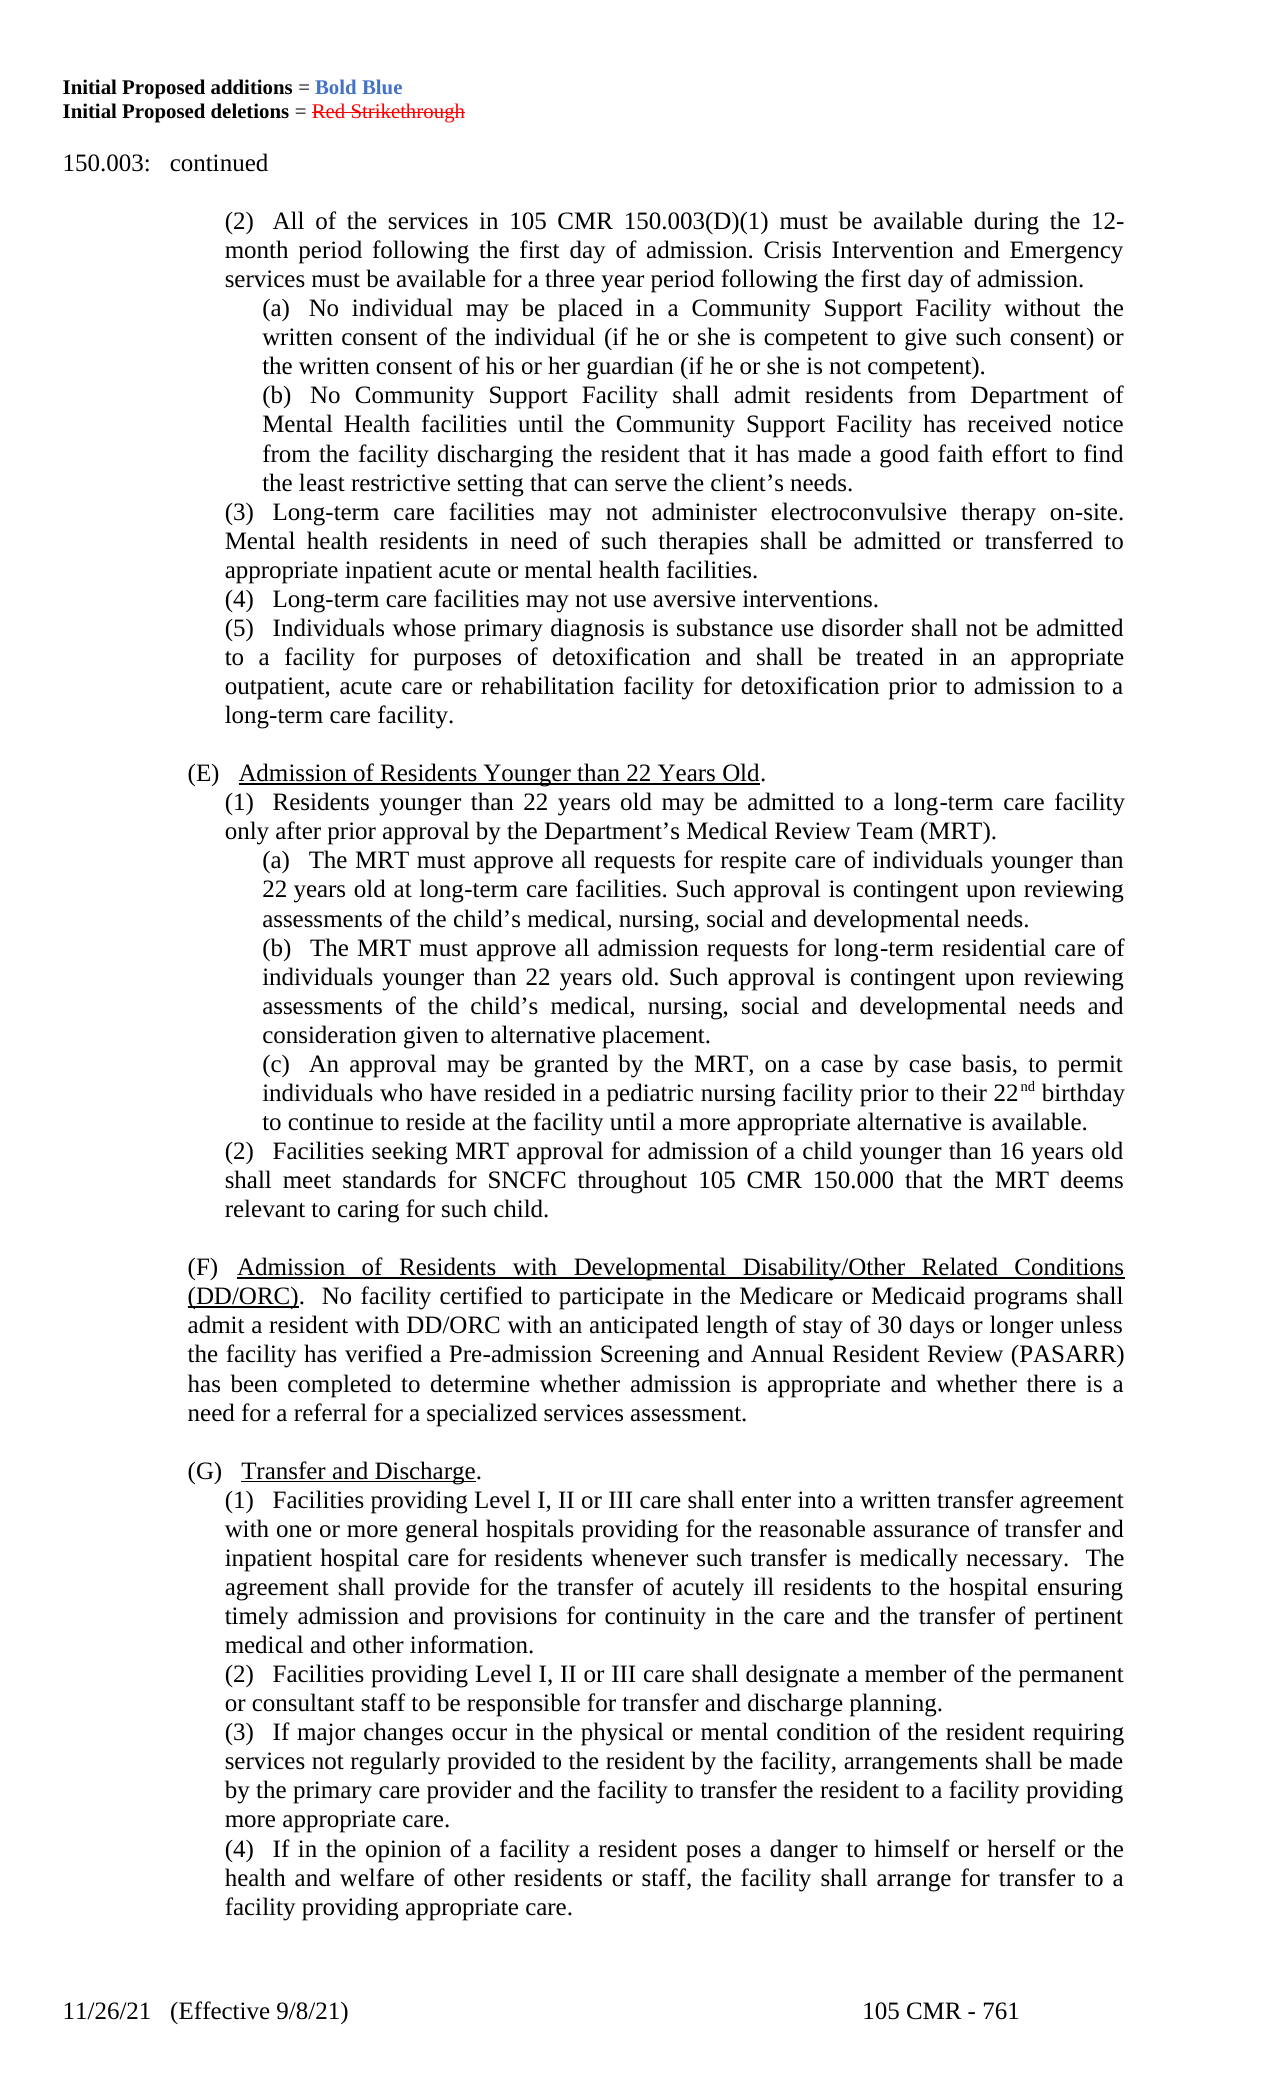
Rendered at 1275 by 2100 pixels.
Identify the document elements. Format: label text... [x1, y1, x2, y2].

text (3) If major changes occur in the physical or mental condition of the resident requiring services not regularly provided to the resident by the facility, arrangements shall be made by the primary care provider and the facility to transfer the resident to a facility providing more appropriate care. [224, 1717, 1125, 1834]
text (c) An approval may be granted by the MRT, on a case by case basis, to permit individuals who have resided in a pediatric nursing facility prior to their 22nd birthday to continue to reside at the facility until a more appropriate alternative is available. [262, 1049, 1125, 1136]
text 150.003: continued [62, 148, 1125, 177]
text (4) If in the opinion of a facility a resident poses a danger to himself or herself or the health and welfare of other residents or staff, the facility shall arrange for transfer to a facility providing appropriate care. [224, 1834, 1125, 1921]
text (b) No Community Support Facility shall admit residents from Department of Mental Health facilities until the Community Support Facility has received notice from the facility discharging the resident that it has made a good faith effort to find the least restrictive setting that can serve the client’s needs. [262, 381, 1125, 497]
text (a) The MRT must approve all requests for respite care of individuals younger than 22 years old at long-term care facilities. Such approval is contingent upon reviewing assessments of the child’s medical, nursing, social and developmental needs. [262, 846, 1125, 933]
text (G) Transfer and Discharge. [187, 1456, 1125, 1485]
text (F) Admission of Residents with Developmental Disability/Other Related Conditions (DD/ORC). No facility certified to participate in the Medicare or Medicaid programs shall admit a resident with DD/ORC with an anticipated length of stay of 30 days or longer unless the facility has verified a Pre-admission Screening and Annual Resident Review (PASARR) has been completed to determine whether admission is appropriate and whether there is a need for a referral for a specialized services assessment. [187, 1252, 1125, 1427]
text (4) Long-term care facilities may not use aversive interventions. [224, 584, 1125, 613]
text (b) The MRT must approve all admission requests for long-term residential care of individuals younger than 22 years old. Such approval is contingent upon reviewing assessments of the child’s medical, nursing, social and developmental needs and consideration given to alternative placement. [262, 933, 1125, 1049]
text (E) Admission of Residents Younger than 22 Years Old. [187, 758, 1125, 787]
text (3) Long-term care facilities may not administer electroconvulsive therapy on-site. Mental health residents in need of such therapies shall be admitted or transferred to appropriate inpatient acute or mental health facilities. [224, 497, 1125, 584]
text (1) Facilities providing Level I, II or III care shall enter into a written transfer agreement with one or more general hospitals providing for the reasonable assurance of transfer and inpatient hospital care for residents whenever such transfer is medically necessary. The agreement shall provide for the transfer of acutely ill residents to the hospital ensuring timely admission and provisions for continuity in the care and the transfer of pertinent medical and other information. [224, 1485, 1125, 1659]
text (2) Facilities seeking MRT approval for admission of a child younger than 16 years old shall meet standards for SNCFC throughout 105 CMR 150.000 that the MRT deems relevant to caring for such child. [224, 1136, 1125, 1223]
text (2) Facilities providing Level I, II or III care shall designate a member of the permanent or consultant staff to be responsible for transfer and discharge planning. [224, 1659, 1125, 1717]
text (5) Individuals whose primary diagnosis is substance use disorder shall not be admitted to a facility for purposes of detoxification and shall be treated in an appropriate outpatient, acute care or rehabilitation facility for detoxification prior to admission to a long-term care facility. [224, 613, 1125, 729]
text (1) Residents younger than 22 years old may be admitted to a long-term care facility only after prior approval by the Department’s Medical Review Team (MRT). [224, 787, 1125, 846]
text (a) No individual may be placed in a Community Support Facility without the written consent of the individual (if he or she is competent to give such consent) or the written consent of his or her guardian (if he or she is not competent). [262, 293, 1125, 381]
text (2) All of the services in 105 CMR 150.003(D)(1) must be available during the 12-month period following the first day of admission. Crisis Intervention and Emergency services must be available for a three year period following the first day of admission. [224, 206, 1125, 293]
